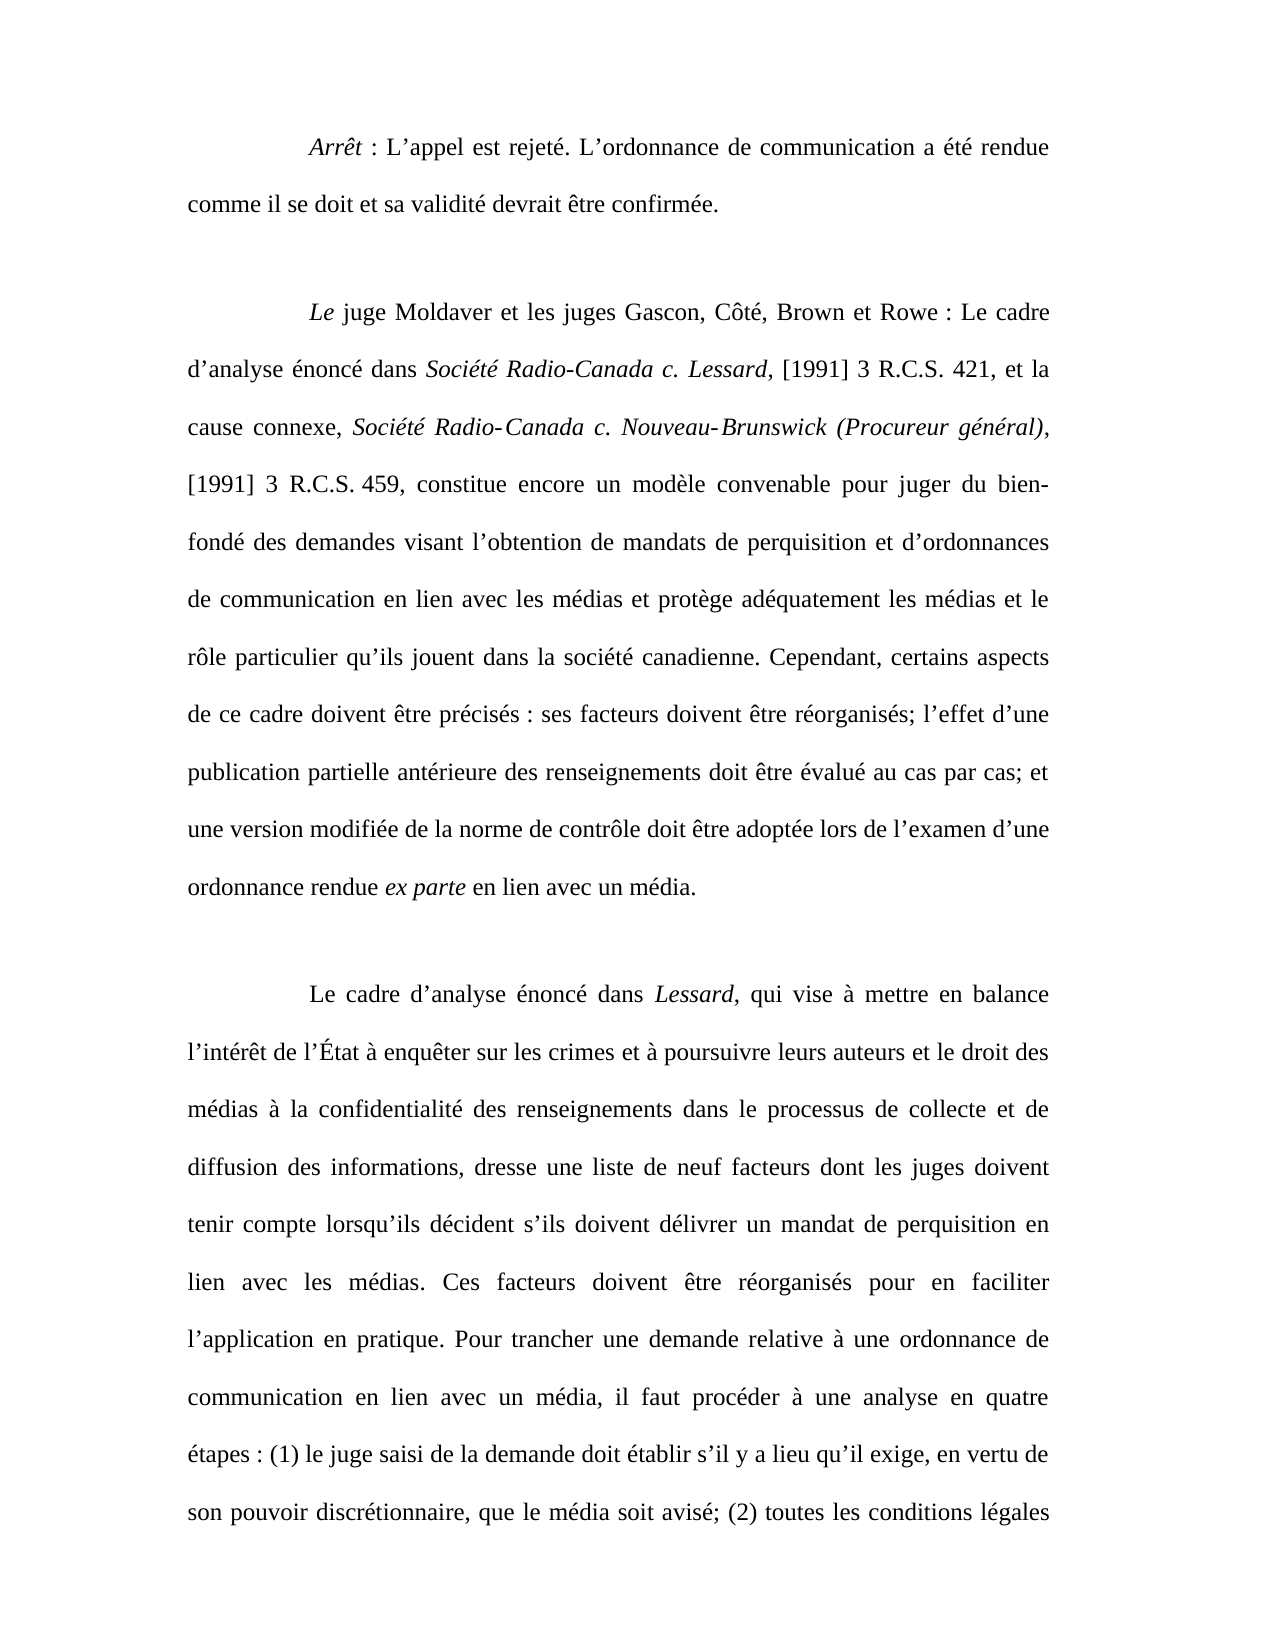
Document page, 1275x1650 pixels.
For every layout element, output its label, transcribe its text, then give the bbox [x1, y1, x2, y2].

text Arrêt : L’appel est rejeté. L’ordonnance de communication a été rendue comme il se doit et sa validité devrait être confirmée. [187, 132, 1050, 218]
text Le juge Moldaver et les juges Gascon, Côté, Brown et Rowe : Le cadre d’analyse énoncé dans Société Radio-Canada c. Lessard, [1991] 3 R.C.S. 421, et la cause connexe, Société Radio-Canada c. Nouveau-Brunswick (Procureur général), [1991] 3 R.C.S. 459, constitue encore un modèle convenable pour juger du bien-fondé des demandes visant l’obtention de mandats de perquisition et d’ordonnances de communication en lien avec les médias et protège adéquatement les médias et le rôle particulier qu’ils jouent dans la société canadienne. Cependant, certains aspects de ce cadre doivent être précisés : ses facteurs doivent être réorganisés; l’effet d’une publication partielle antérieure des renseignements doit être évalué au cas par cas; et une version modifiée de la norme de contrôle doit être adoptée lors de l’examen d’une ordonnance rendue ex parte en lien avec un média. [187, 297, 1050, 901]
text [187, 979, 1050, 1526]
